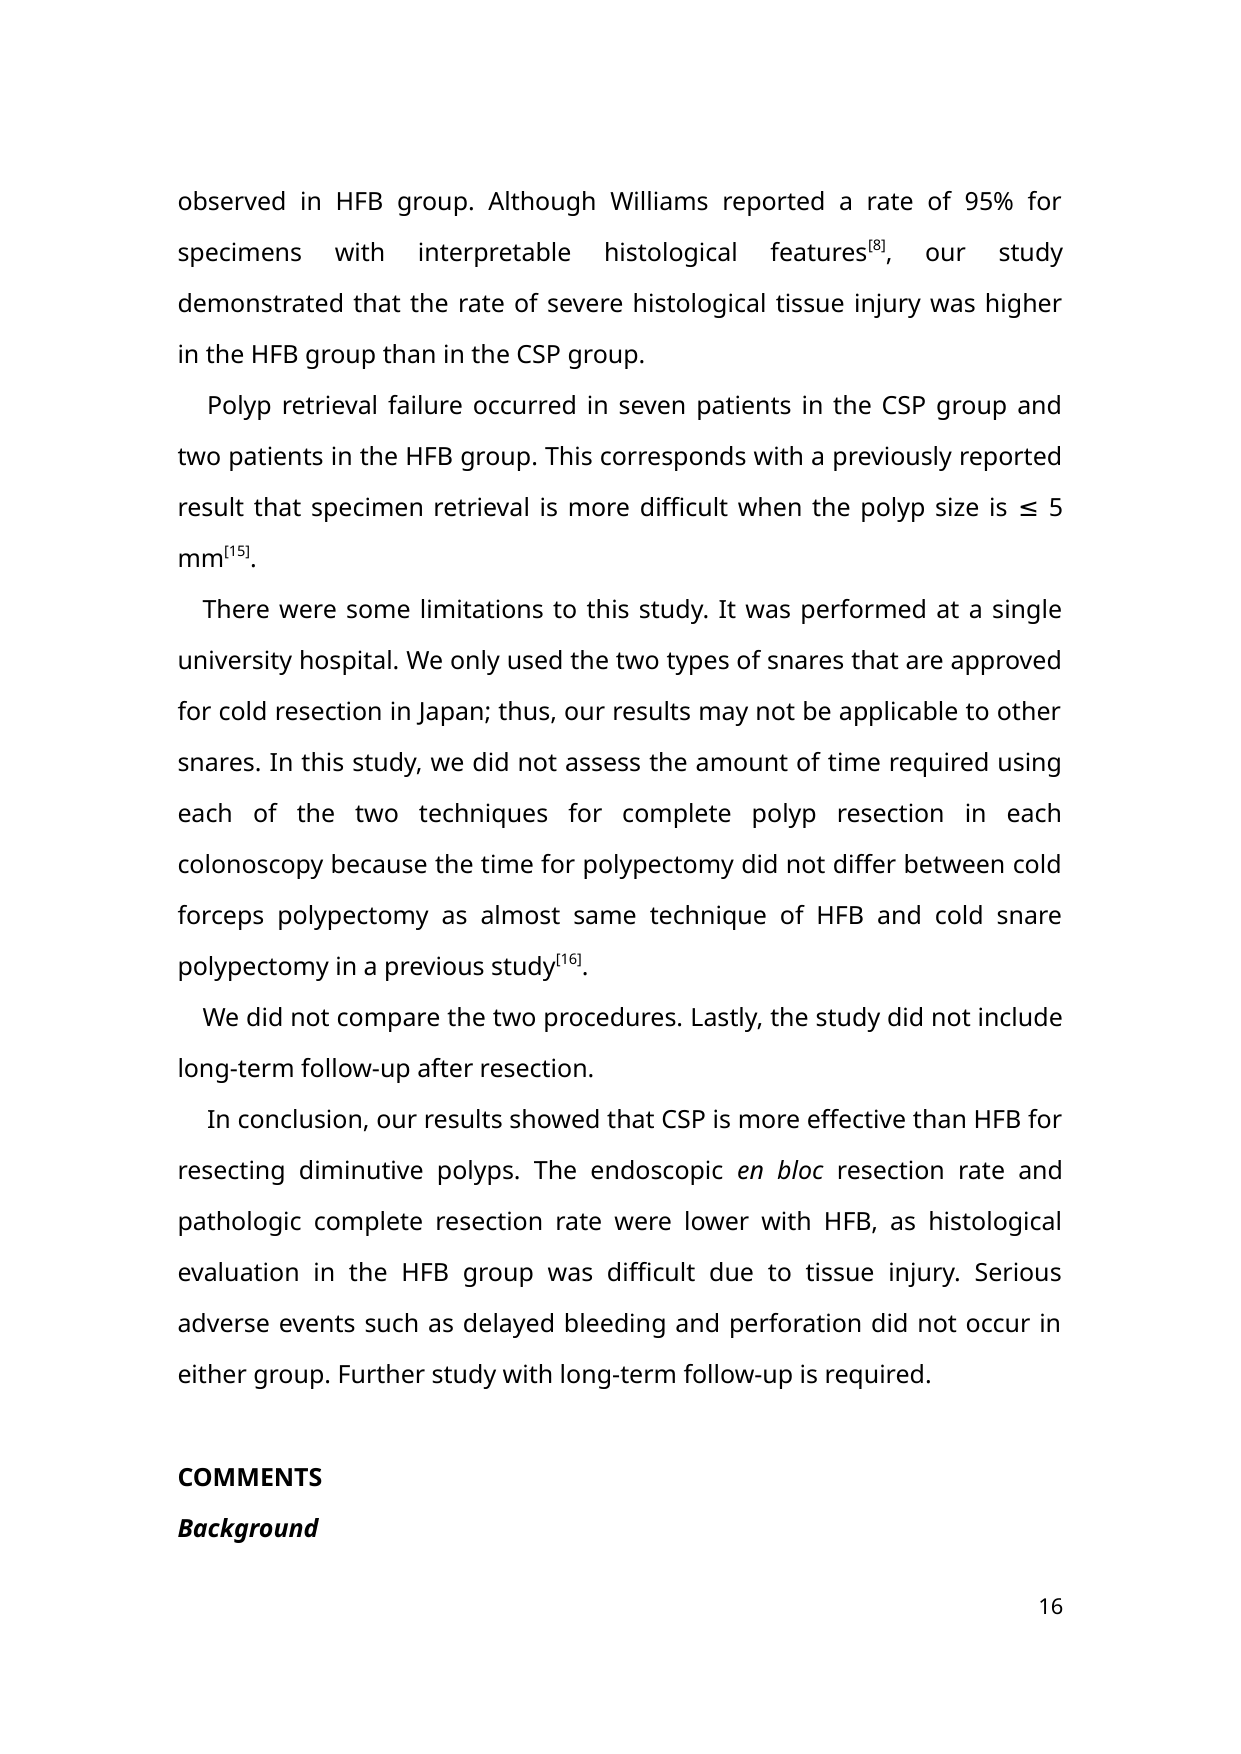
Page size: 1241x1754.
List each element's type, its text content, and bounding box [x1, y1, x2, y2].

text In conclusion, our results showed that CSP is more effective than HFB for resecting diminutive polyps. The endoscopic en bloc resection rate and pathologic complete resection rate were lower with HFB, as histological evaluation in the HFB group was difficult due to tissue injury. Serious adverse events such as delayed bleeding and perforation did not occur in either group. Further study with long-term follow-up is required. [177, 1102, 1063, 1391]
text We did not compare the two procedures. Lastly, the study did not include long-term follow-up after resection. [177, 1000, 1063, 1085]
text There were some limitations to this study. It was performed at a single university hospital. We only used the two types of snares that are approved for cold resection in Japan; thus, our results may not be applicable to other snares. In this study, we did not assess the amount of time required using each of the two techniques for complete polyp resection in each colonoscopy because the time for polypectomy did not differ between cold forceps polypectomy as almost same technique of HFB and cold snare polypectomy in a previous study[16]. [177, 591, 1063, 983]
text Polyp retrieval failure occurred in seven patients in the CSP group and two patients in the HFB group. This corresponds with a previously reported result that specimen retrieval is more difficult when the polyp size is ≤ 5 mm[15]. [177, 387, 1063, 574]
text Background [177, 1510, 1063, 1544]
text COMMENTS [177, 1459, 1063, 1493]
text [177, 183, 1063, 370]
